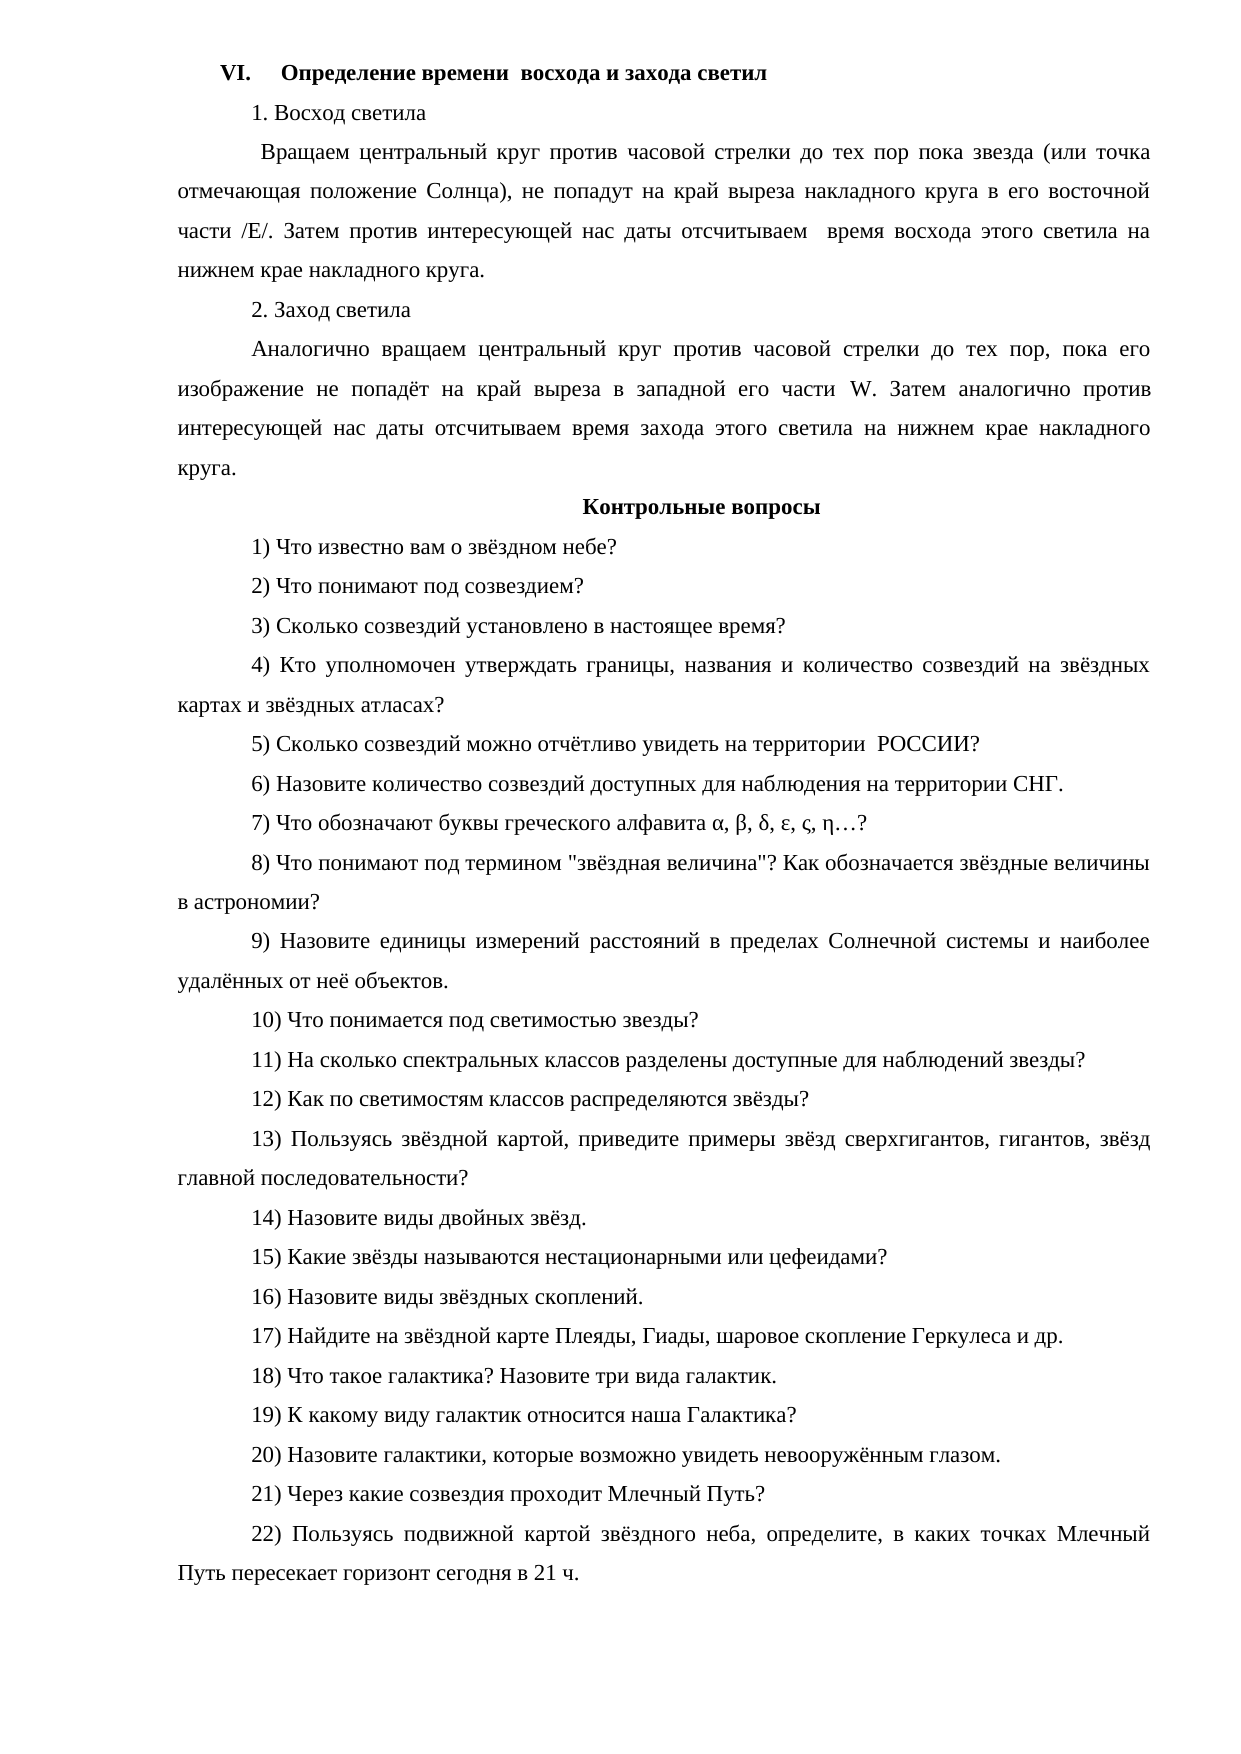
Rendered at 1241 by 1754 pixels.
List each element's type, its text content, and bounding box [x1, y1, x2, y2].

text 1) Что известно вам о звёздном небе? [177, 533, 1152, 559]
text 4) Кто уполномочен утверждать границы, названия и количество созвездий на звёздных картах и звёздных атласах? [177, 651, 1152, 717]
text 17) Найдите на звёздной карте Плеяды, Гиады, шаровое скопление Геркулеса и др. [177, 1322, 1152, 1349]
text 20) Назовите галактики, которые возможно увидеть невооружённым глазом. [177, 1441, 1152, 1467]
text 22) Пользуясь подвижной картой звёздного неба, определите, в каких точках Млечный Путь пересекает горизонт сегодня в 21 ч. [177, 1520, 1152, 1586]
text Контрольные вопросы [177, 493, 1152, 520]
text 10) Что понимается под светимостью звезды? [177, 1007, 1152, 1033]
text 1. Восход светила [177, 98, 1152, 125]
text 18) Что такое галактика? Назовите три вида галактик. [177, 1362, 1152, 1388]
text 11) На сколько спектральных классов разделены доступные для наблюдений звезды? [177, 1046, 1152, 1072]
text 3) Сколько созвездий установлено в настоящее время? [177, 612, 1152, 638]
list Определение времени восхода и захода светил [177, 59, 1152, 85]
text 9) Назовите единицы измерений расстояний в пределах Солнечной системы и наиболее удалённых от неё объектов. [177, 928, 1152, 993]
text 13) Пользуясь звёздной картой, приведите примеры звёзд сверхгигантов, гигантов, звёзд главной последовательности? [177, 1125, 1152, 1191]
text 12) Как по светимостям классов распределяются звёзды? [177, 1086, 1152, 1112]
text 2) Что понимают под созвездием? [177, 572, 1152, 599]
text 5) Сколько созвездий можно отчётливо увидеть на территории РОССИИ? [177, 730, 1152, 757]
text 16) Назовите виды звёздных скоплений. [177, 1283, 1152, 1309]
text 6) Назовите количество созвездий доступных для наблюдения на территории СНГ. [177, 770, 1152, 796]
text 15) Какие звёзды называются нестационарными или цефеидами? [177, 1243, 1152, 1270]
text 8) Что понимают под термином "звёздная величина"? Как обозначается звёздные величины в астрономии? [177, 849, 1152, 914]
text 21) Через какие созвездия проходит Млечный Путь? [177, 1480, 1152, 1507]
text Аналогично вращаем центральный круг против часовой стрелки до тех пор, пока его изображение не попадёт на край выреза в западной его части W. Затем аналогично против интересующей нас даты отсчитываем время захода этого светила на нижнем крае накладного круга. [177, 335, 1152, 480]
text 19) К какому виду галактик относится наша Галактика? [177, 1401, 1152, 1428]
text 2. Заход светила [177, 296, 1152, 322]
text 14) Назовите виды двойных звёзд. [177, 1204, 1152, 1230]
text Вращаем центральный круг против часовой стрелки до тех пор пока звезда (или точка отмечающая положение Солнца), не попадут на край выреза накладного круга в его восточной части /Е/. Затем против интересующей нас даты отсчитываем время восхода этого светила на нижнем крае накладного круга. [177, 138, 1152, 283]
text 7) Что обозначают буквы греческого алфавита α, β, δ, ε, ς, η…? [177, 809, 1152, 836]
